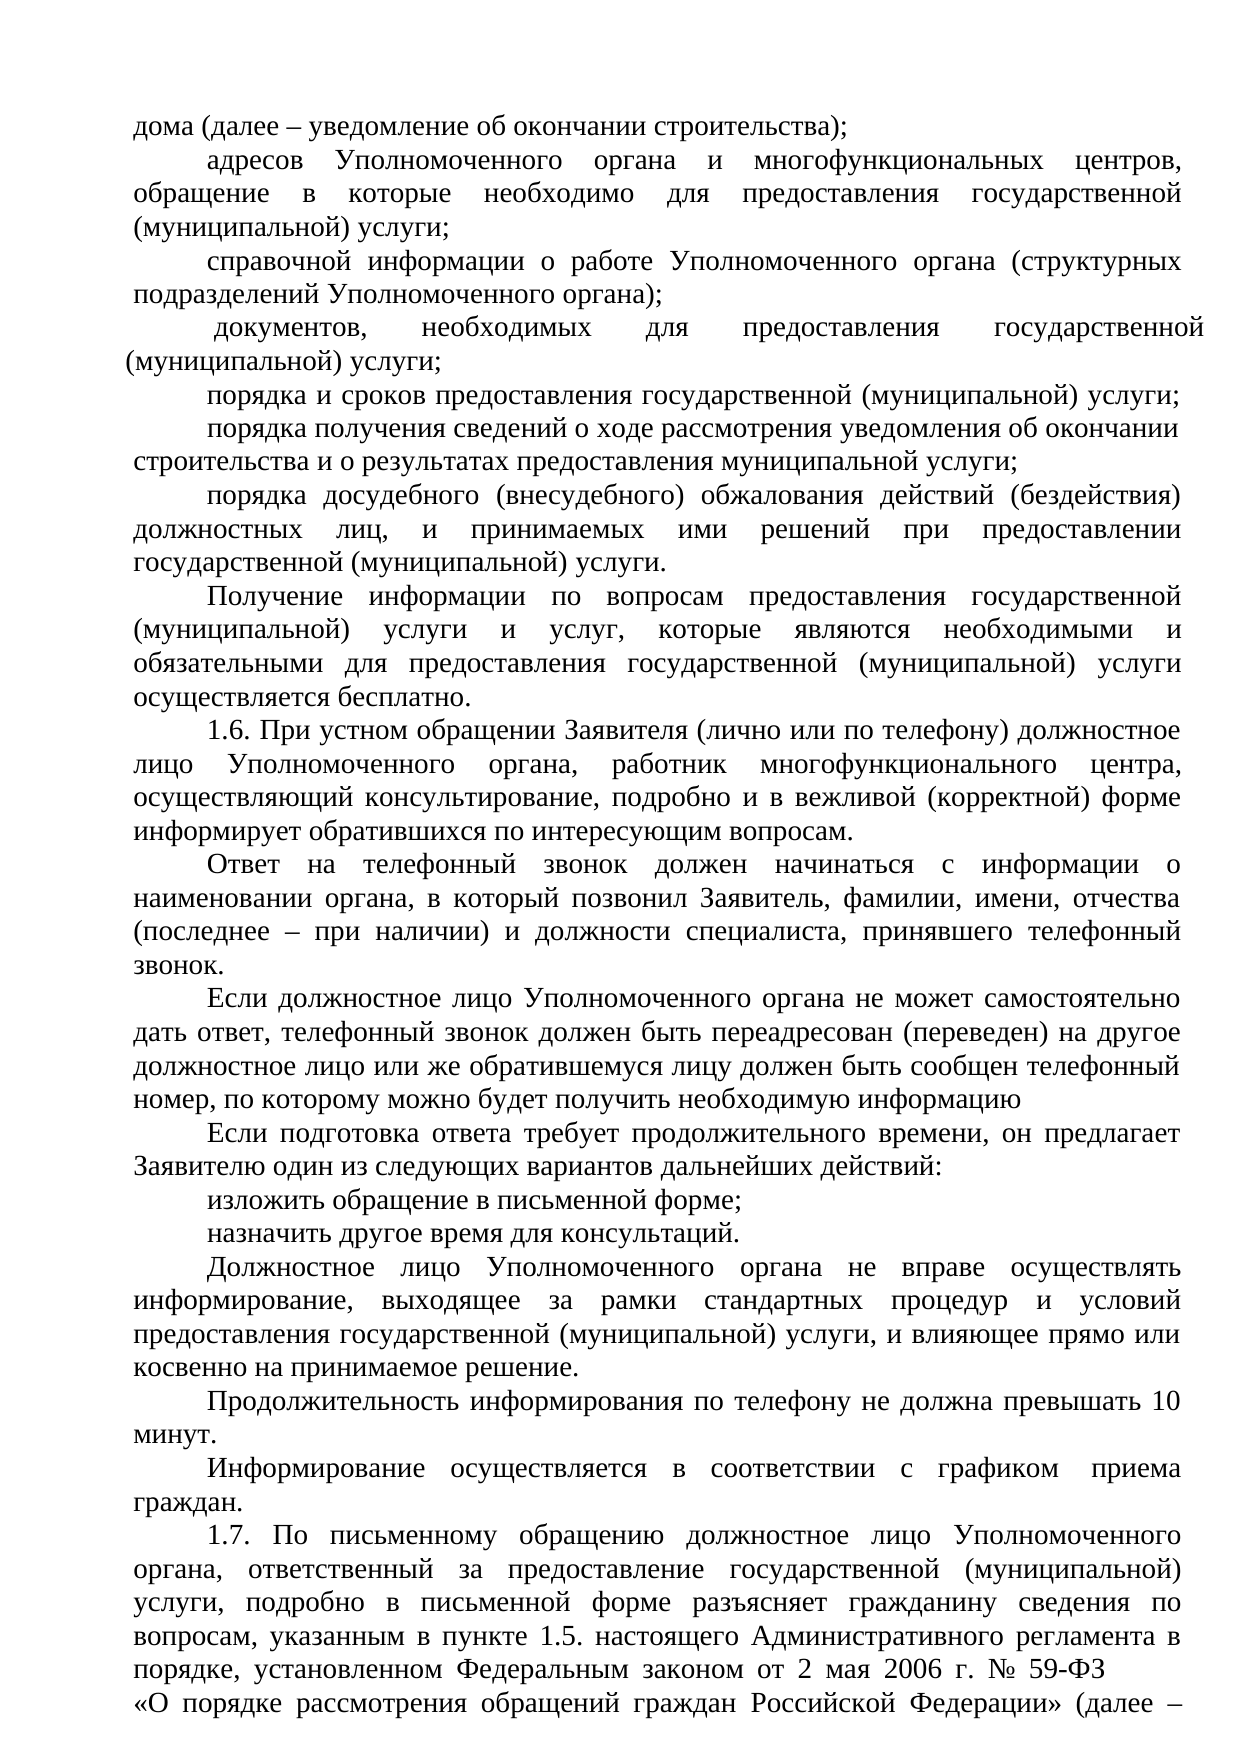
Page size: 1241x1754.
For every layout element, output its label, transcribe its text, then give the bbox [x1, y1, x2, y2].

text Получение информации по вопросам предоставления государственной (муниципальной) услуги и услуг, которые являются необходимыми и обязательными для предоставления государственной (муниципальной) услуги осуществляется бесплатно. [133, 578, 1182, 712]
text адресов Уполномоченного органа и многофункциональных центров, обращение в которые необходимо для предоставления государственной (муниципальной) услуги; [133, 142, 1182, 243]
text порядка досудебного (внесудебного) обжалования действий (бездействия) должностных лиц, и принимаемых ими решений при предоставлении государственной (муниципальной) услуги. [133, 477, 1181, 578]
text Если должностное лицо Уполномоченного органа не может самостоятельно дать ответ, телефонный звонок должен быть переадресован (переведен) на другое должностное лицо или же обратившемуся лицу должен быть сообщен телефонный номер, по которому можно будет получить необходимую информацию [133, 981, 1182, 1115]
text Должностное лицо Уполномоченного органа не вправе осуществлять информирование, выходящее за рамки стандартных процедур и условий предоставления государственной (муниципальной) услуги, и влияющее прямо или косвенно на принимаемое решение. [133, 1249, 1181, 1383]
list При устном обращении Заявителя (лично или по телефону) должностное лицо Уполномоченного органа, работник многофункционального центра, осуществляющий консультирование, подробно и в вежливой (корректной) форме информирует обратившихся по интересующим вопросам. [133, 712, 1182, 846]
text справочной информации о работе Уполномоченного органа (структурных подразделений Уполномоченного органа); [133, 243, 1182, 310]
list По письменному обращению должностное лицо Уполномоченного органа, ответственный за предоставление государственной (муниципальной) услуги, подробно в письменной форме разъясняет гражданину сведения по вопросам, указанным в пункте 1.5. настоящего Административного регламента в порядке, установленном Федеральным законом от 2 мая 2006 г. № 59-ФЗ [133, 1517, 1181, 1685]
text Продолжительность информирования по телефону не должна превышать 10 минут. [133, 1383, 1182, 1450]
text Ответ на телефонный звонок должен начинаться с информации о наименовании органа, в который позвонил Заявитель, фамилии, имени, отчества (последнее – при наличии) и должности специалиста, принявшего телефонный звонок. [133, 846, 1181, 981]
text порядка и сроков предоставления государственной (муниципальной) услуги; порядка получения сведений о ходе рассмотрения уведомления об окончании [207, 377, 1181, 444]
text документов, необходимых для предоставления государственной (муниципальной) услуги; [125, 310, 1205, 377]
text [133, 1685, 1182, 1718]
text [133, 108, 1181, 142]
text Информирование осуществляется в соответствии с графиком приема граждан. [133, 1450, 1181, 1517]
text строительства и о результатах предоставления муниципальной услуги; [133, 444, 1205, 477]
text Если подготовка ответа требует продолжительного времени, он предлагает Заявителю один из следующих вариантов дальнейших действий: [133, 1115, 1181, 1182]
text изложить обращение в письменной форме; назначить другое время для консультаций. [207, 1182, 742, 1249]
